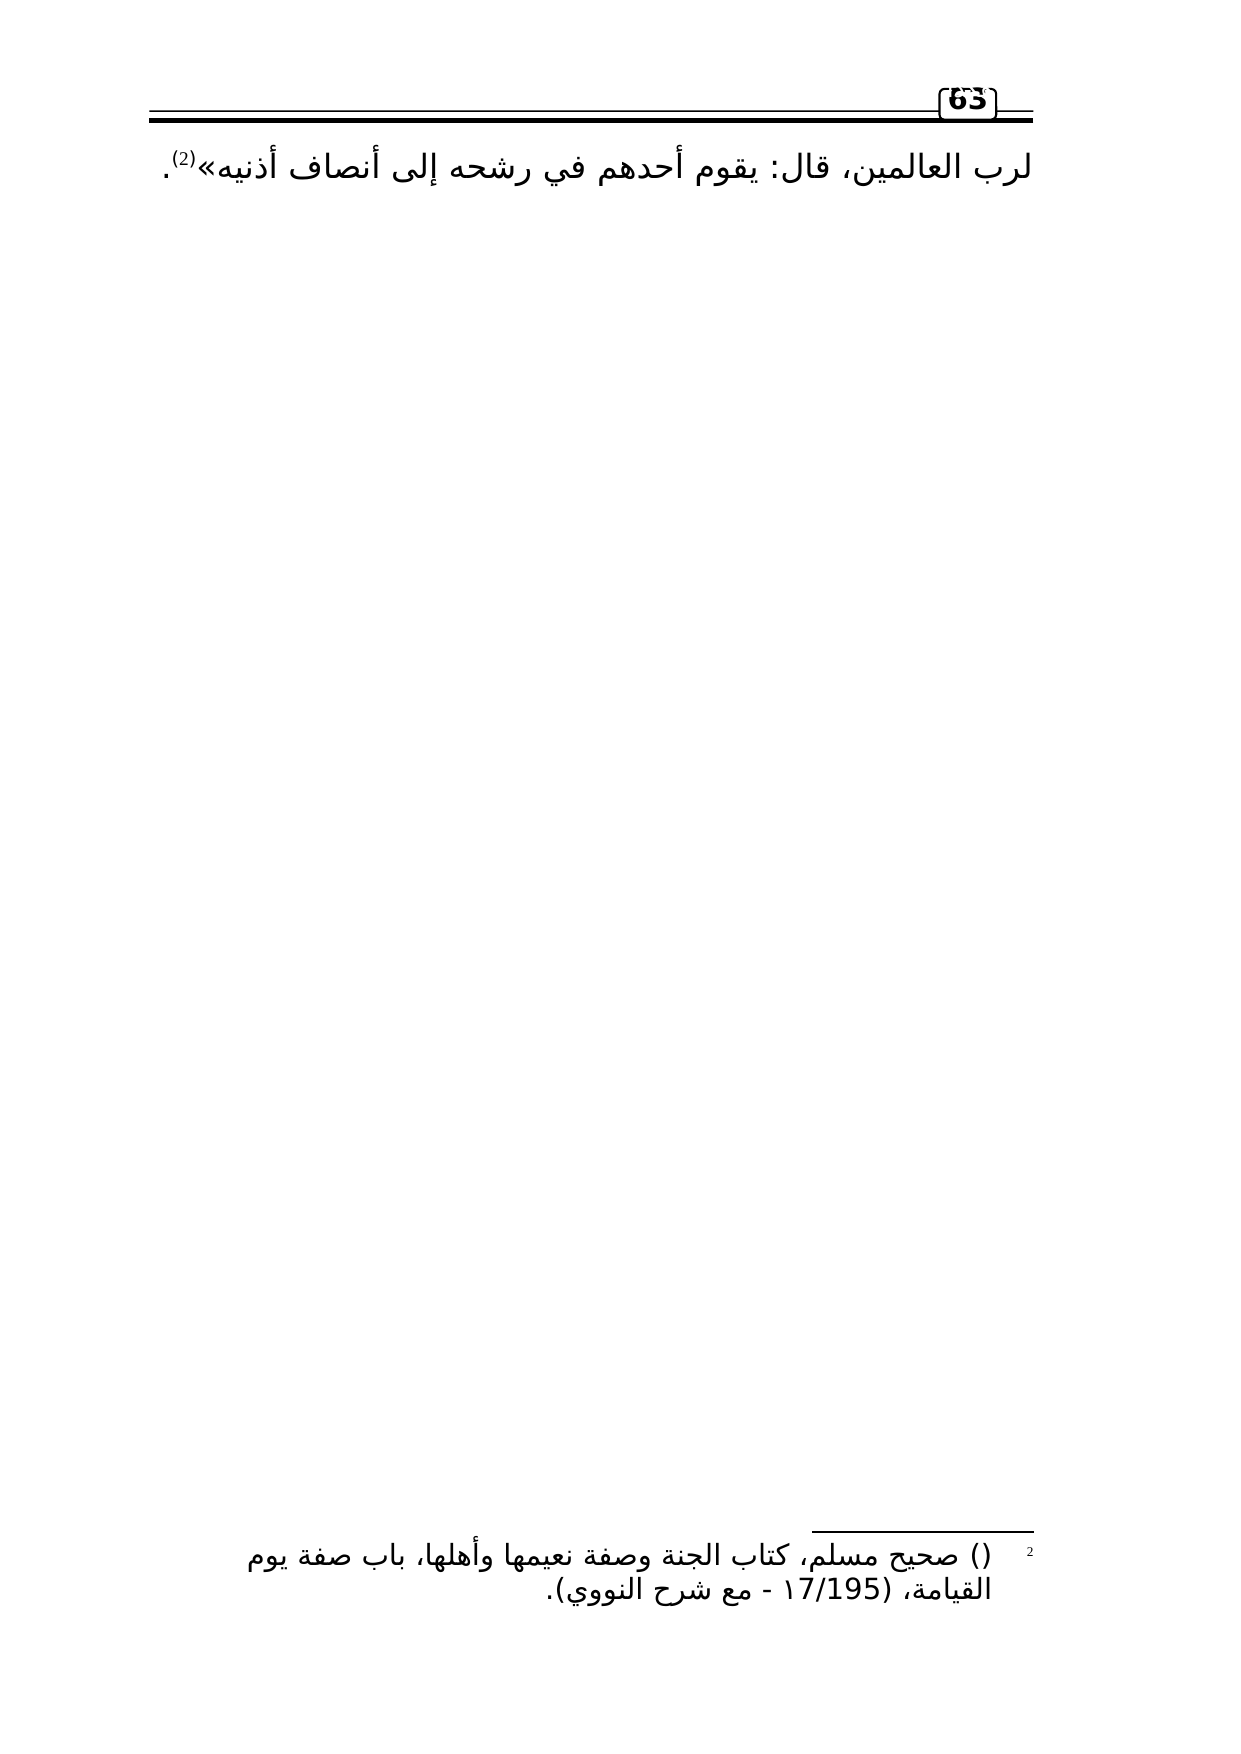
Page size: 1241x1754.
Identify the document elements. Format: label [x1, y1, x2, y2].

list [148, 148, 1033, 187]
